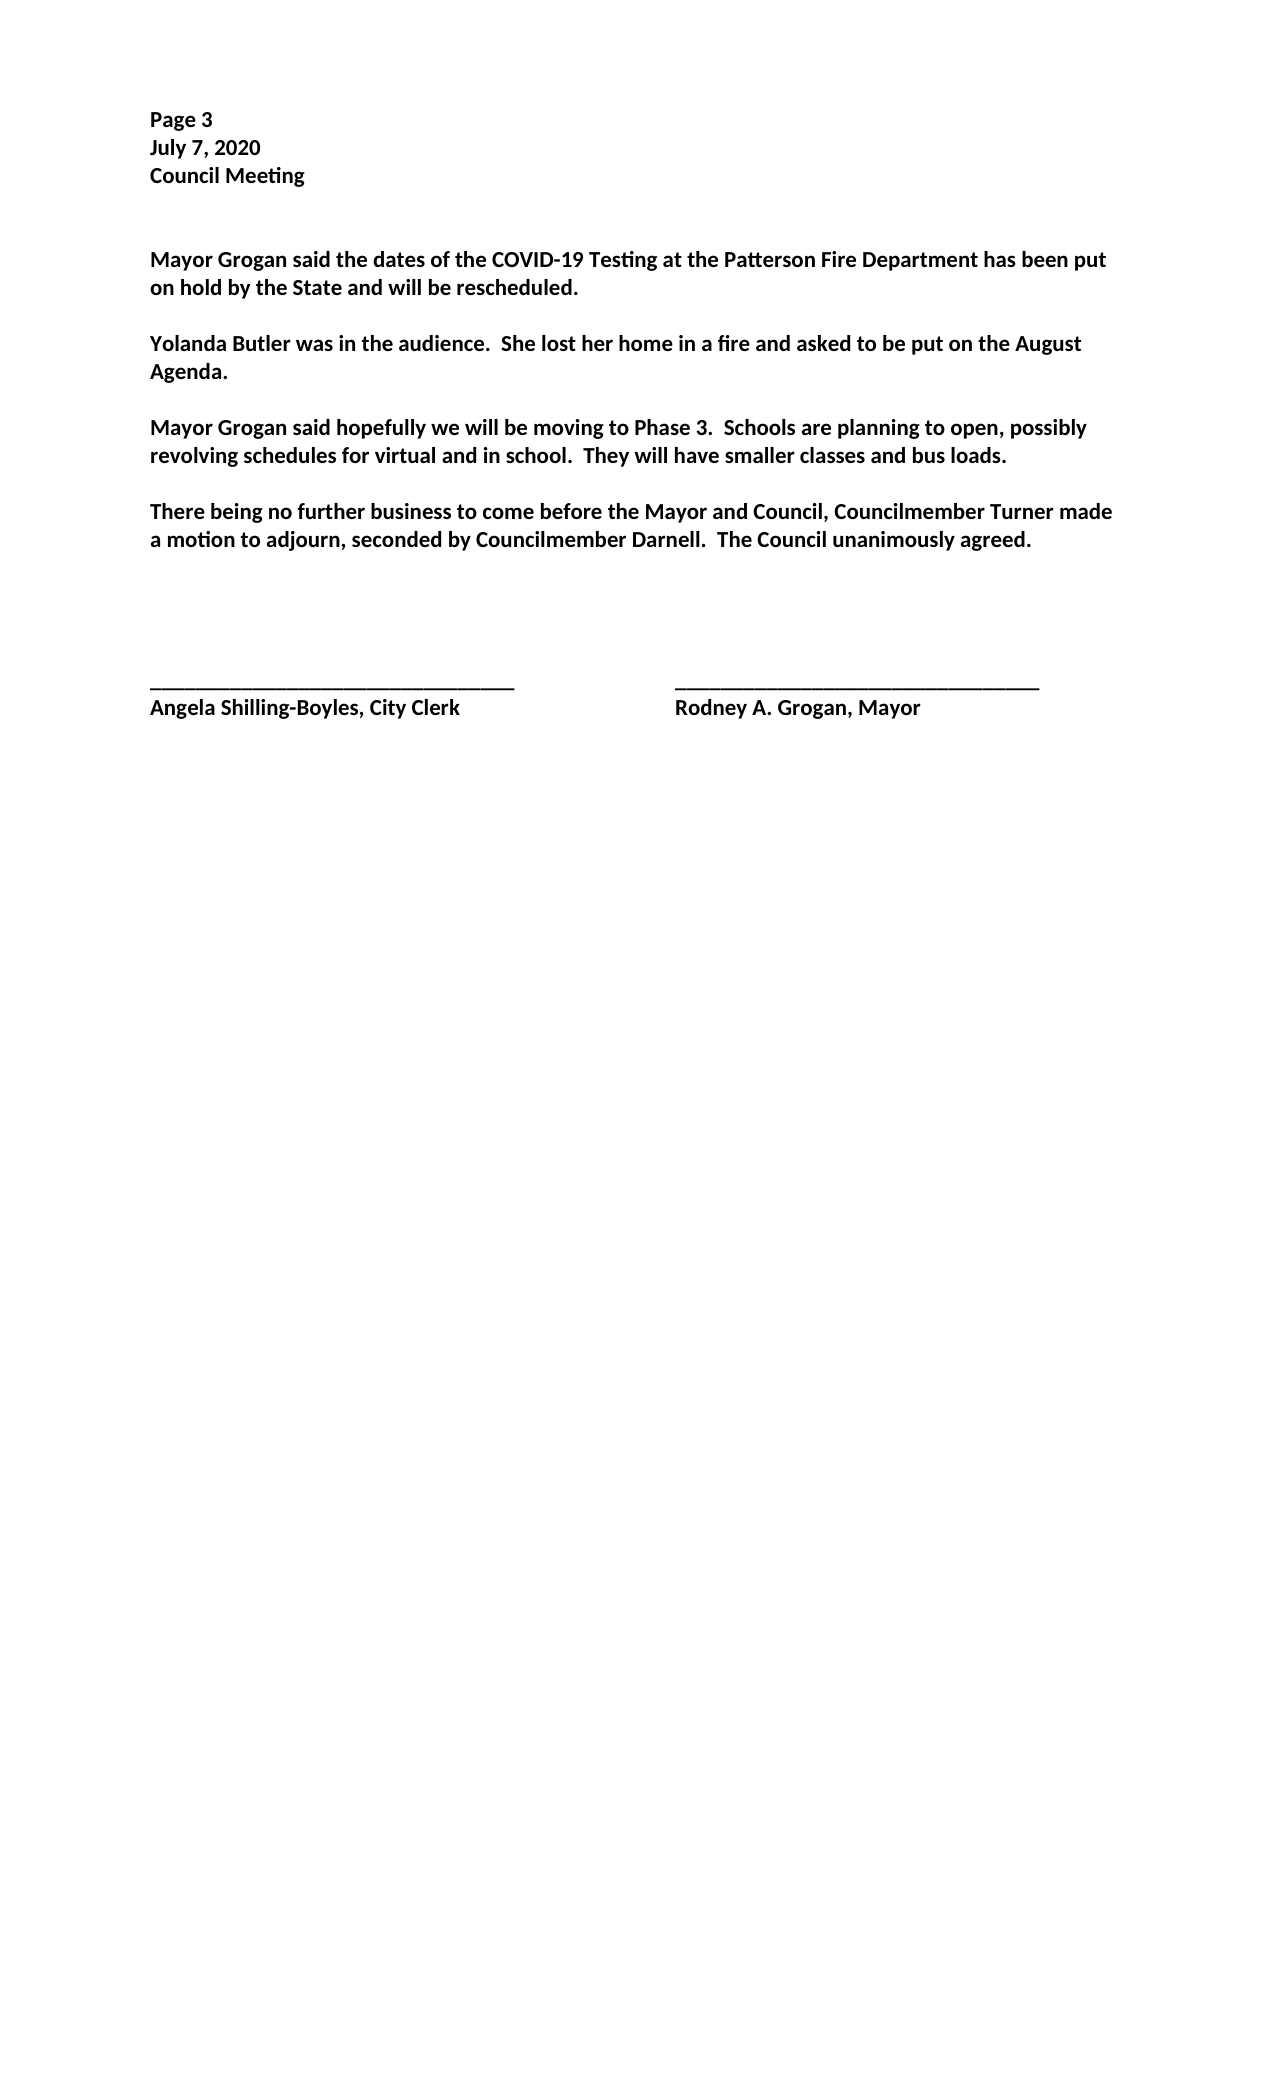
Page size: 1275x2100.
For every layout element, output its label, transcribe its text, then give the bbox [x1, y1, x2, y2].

text Mayor Grogan said the dates of the COVID-19 Testing at the Patterson Fire Department has been put on hold by the State and will be rescheduled. [150, 245, 1125, 301]
text Page 3 [150, 105, 1125, 133]
text Yolanda Butler was in the audience. She lost her home in a fire and asked to be put on the August Agenda. [150, 329, 1125, 385]
text Mayor Grogan said hopefully we will be moving to Phase 3. Schools are planning to open, possibly revolving schedules for virtual and in school. They will have smaller classes and bus loads. [150, 413, 1125, 469]
text There being no further business to come before the Mayor and Council, Councilmember Turner made a motion to adjourn, seconded by Councilmember Darnell. The Council unanimously agreed. [150, 497, 1125, 553]
text July 7, 2020 [150, 133, 1125, 161]
text ________________________________ ________________________________ [150, 665, 1125, 693]
text Angela Shilling-Boyles, City Clerk Rodney A. Grogan, Mayor [150, 693, 1125, 721]
text Council Meeting [150, 161, 1125, 189]
